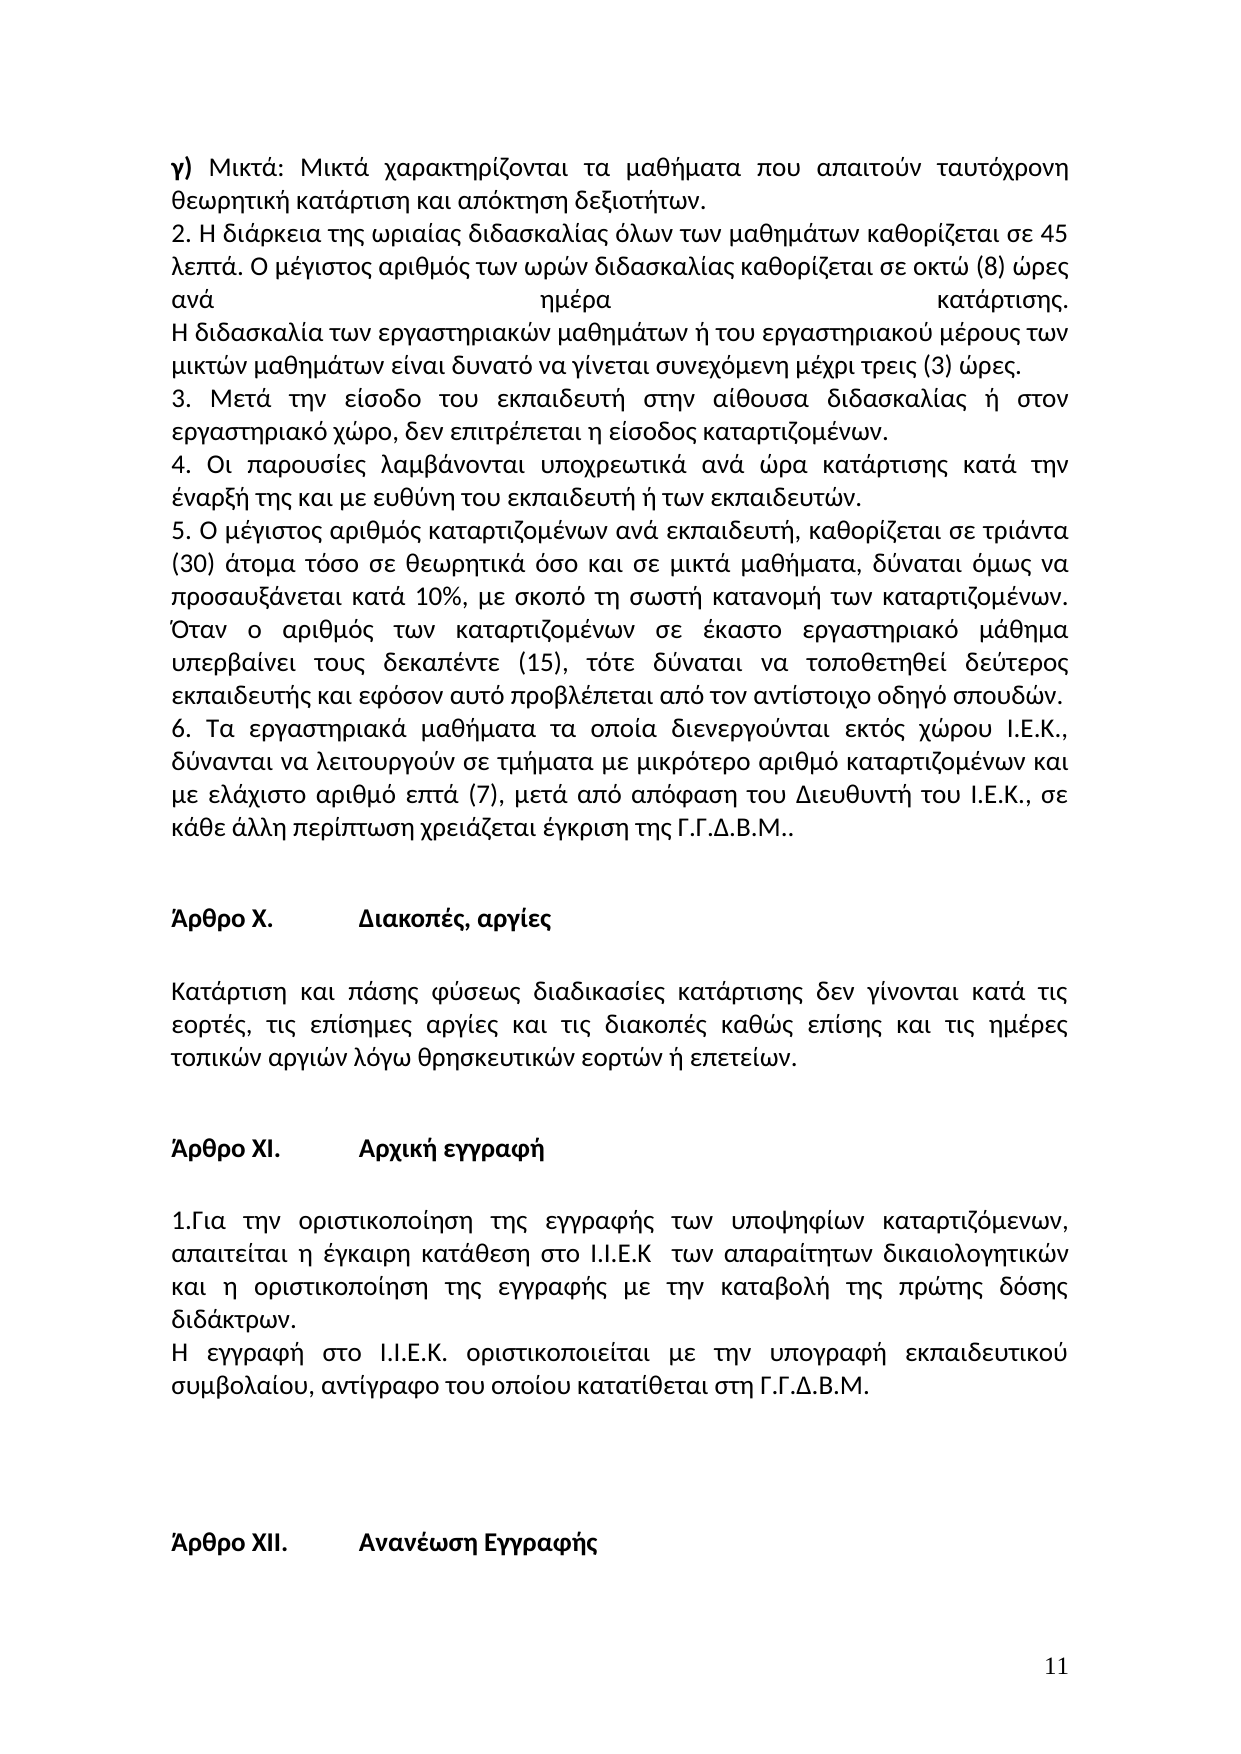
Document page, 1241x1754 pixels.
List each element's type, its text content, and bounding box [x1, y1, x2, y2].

text 3. Μετά την είσοδο του εκπαιδευτή στην αίθουσα διδασκαλίας ή στον εργαστηριακό χώρο, δεν επιτρέπεται η είσοδος καταρτιζομένων. [171, 381, 1069, 447]
text 6. Τα εργαστηριακά μαθήματα τα οποία διενεργούνται εκτός χώρου Ι.Ε.Κ., δύνανται να λειτουργούν σε τμήματα με μικρότερο αριθμό καταρτιζομένων και με ελάχιστο αριθμό επτά (7), μετά από απόφαση του Διευθυντή του Ι.Ε.Κ., σε κάθε άλλη περίπτωση χρειάζεται έγκριση της Γ.Γ.Δ.Β.Μ.. [171, 711, 1069, 843]
text γ) Μικτά: Μικτά χαρακτηρίζονται τα μαθήματα που απαιτούν ταυτόχρονη θεωρητική κατάρτιση και απόκτηση δεξιοτήτων. [171, 150, 1069, 216]
subtitle Ανανέωση Εγγραφής [171, 1525, 1069, 1558]
subtitle Διακοπές, αργίες [171, 901, 1069, 934]
text 2. Η διάρκεια της ωριαίας διδασκαλίας όλων των μαθημάτων καθορίζεται σε 45 λεπτά. Ο μέγιστος αριθμός των ωρών διδασκαλίας καθορίζεται σε οκτώ (8) ώρες ανά ημέρα κατάρτισης. Η διδασκαλία των εργαστηριακών μαθημάτων ή του εργαστηριακού μέρους των μικτών μαθημάτων είναι δυνατό να γίνεται συνεχόμενη μέχρι τρεις (3) ώρες. [171, 216, 1069, 381]
text 1.Για την οριστικοποίηση της εγγραφής των υποψηφίων καταρτιζόμενων, απαιτείται η έγκαιρη κατάθεση στο Ι.Ι.Ε.Κ των απαραίτητων δικαιολογητικών και η οριστικοποίηση της εγγραφής με την καταβολή της πρώτης δόσης διδάκτρων. [171, 1203, 1069, 1335]
text 5. Ο μέγιστος αριθμός καταρτιζομένων ανά εκπαιδευτή, καθορίζεται σε τριάντα (30) άτομα τόσο σε θεωρητικά όσο και σε μικτά μαθήματα, δύναται όμως να προσαυξάνεται κατά 10%, με σκοπό τη σωστή κατανομή των καταρτιζομένων. Όταν ο αριθμός των καταρτιζομένων σε έκαστο εργαστηριακό μάθημα υπερβαίνει τους δεκαπέντε (15), τότε δύναται να τοποθετηθεί δεύτερος εκπαιδευτής και εφόσον αυτό προβλέπεται από τον αντίστοιχο οδηγό σπουδών. [171, 513, 1069, 711]
text Η εγγραφή στο Ι.Ι.Ε.Κ. οριστικοποιείται με την υπογραφή εκπαιδευτικού συμβολαίου, αντίγραφο του οποίου κατατίθεται στη Γ.Γ.Δ.Β.Μ. [171, 1335, 1069, 1401]
text Κατάρτιση και πάσης φύσεως διαδικασίες κατάρτισης δεν γίνονται κατά τις εορτές, τις επίσημες αργίες και τις διακοπές καθώς επίσης και τις ημέρες τοπικών αργιών λόγω θρησκευτικών εορτών ή επετείων. [171, 974, 1069, 1073]
subtitle Αρχική εγγραφή [171, 1131, 1069, 1164]
text 4. Οι παρουσίες λαμβάνονται υποχρεωτικά ανά ώρα κατάρτισης κατά την έναρξή της και με ευθύνη του εκπαιδευτή ή των εκπαιδευτών. [171, 447, 1069, 513]
